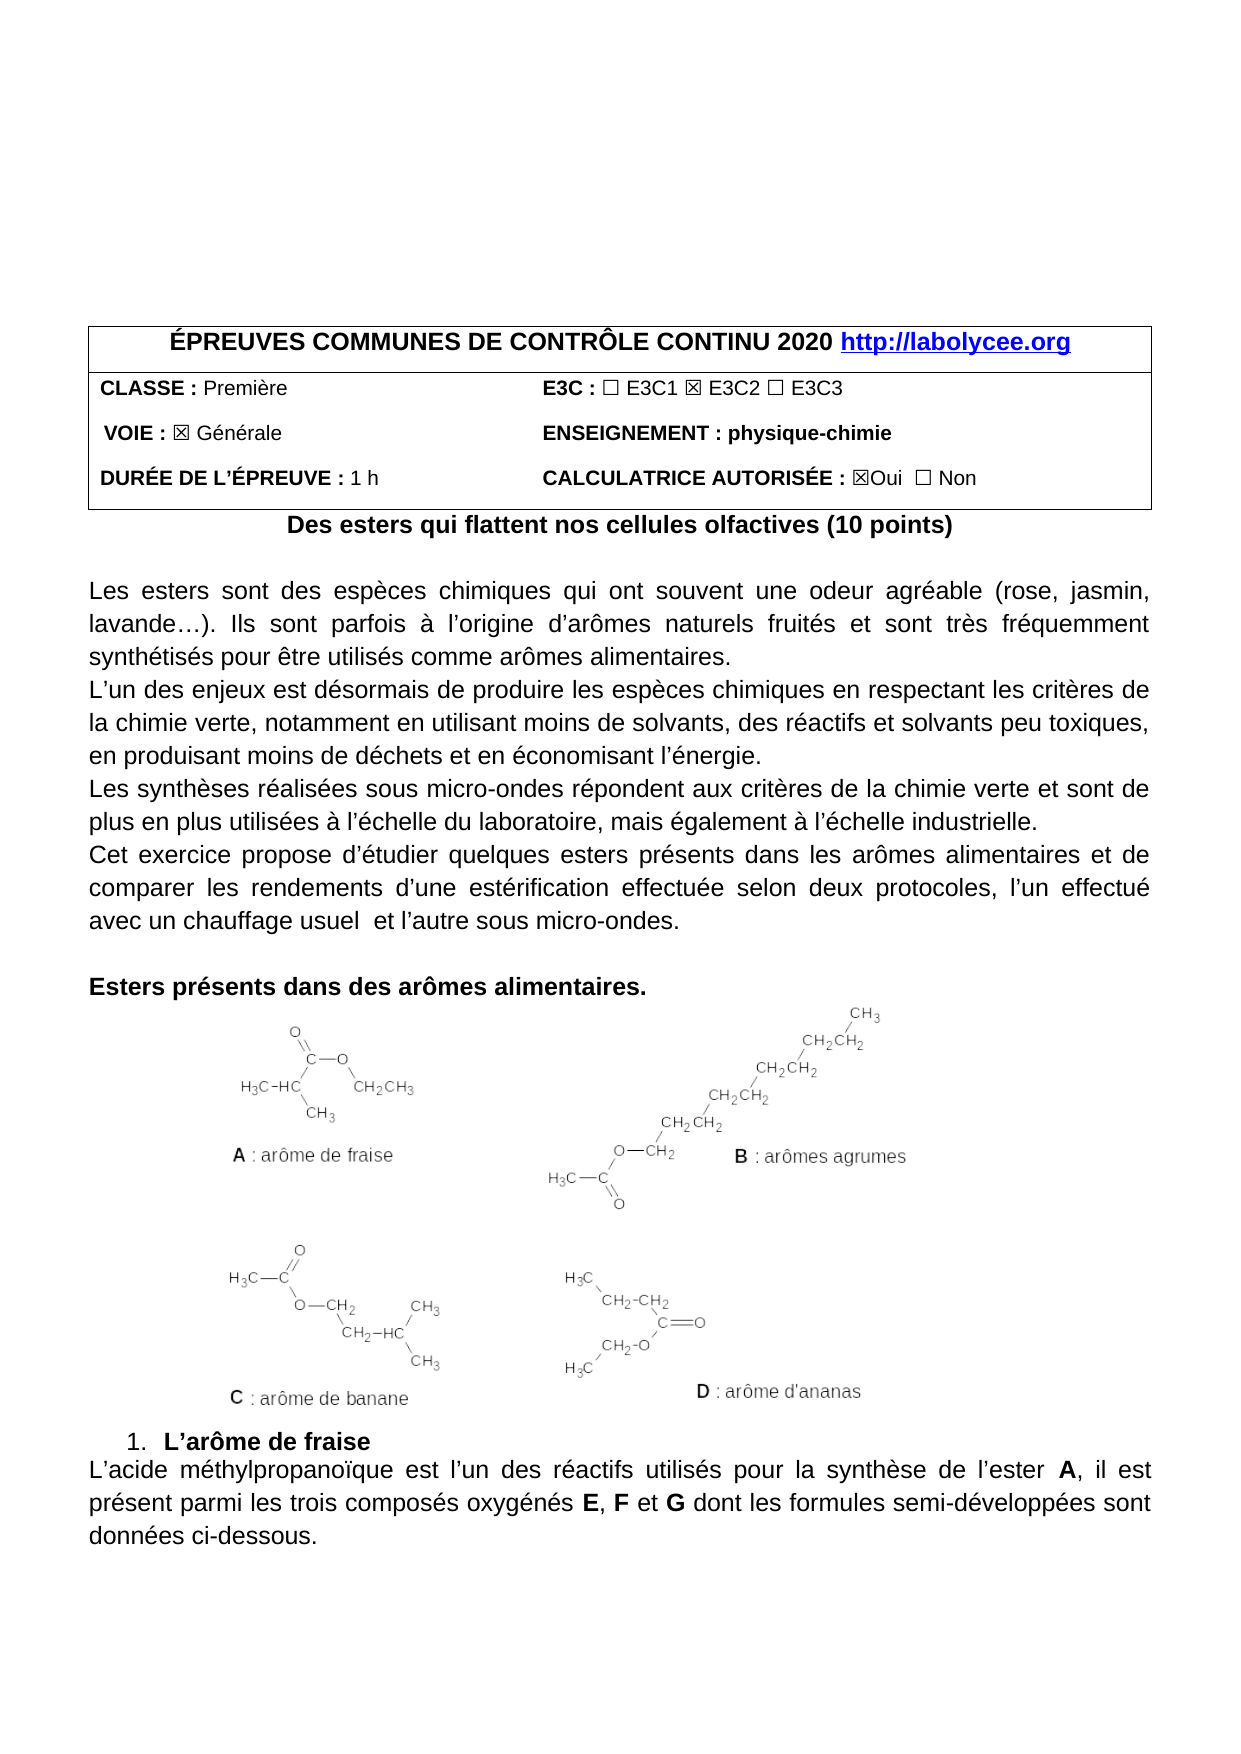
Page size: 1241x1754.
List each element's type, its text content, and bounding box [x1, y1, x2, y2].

text Des esters qui flattent nos cellules olfactives (10 points) [89, 510, 1152, 538]
text Les synthèses réalisées sous micro-ondes répondent aux critères de la chimie verte et sont de plus en plus utilisées à l’échelle du laboratoire, mais également à l’échelle industrielle. [89, 774, 1152, 836]
text Cet exercice propose d’étudier quelques esters présents dans les arômes alimentaires et de comparer les rendements d’une estérification effectuée selon deux protocoles, l’un effectué avec un chauffage usuel et l’autre sous micro-ondes. [89, 840, 1152, 935]
text Esters présents dans des arômes alimentaires. [89, 972, 1152, 1001]
text L’acide méthylpropanoïque est l’un des réactifs utilisés pour la synthèse de l’ester A, il est présent parmi les trois composés oxygénés E, F et G dont les formules semi-développées sont données ci-dessous. [89, 1455, 1152, 1550]
table_cell CLASSE : Première E3C : E3C1 E3C2 E3C3 VOIE : Générale ENSEIGNEMENT : physique-chimie DURÉE DE L’ÉPREUVE : 1 h CALCULATRICE AUTORISÉE : Oui Non [89, 373, 1151, 509]
list L’arôme de fraise [126, 1426, 1152, 1455]
text Les esters sont des espèces chimiques qui ont souvent une odeur agréable (rose, jasmin, lavande…). Ils sont parfois à l’origine d’arômes naturels fruités et sont très fréquemment synthétisés pour être utilisés comme arômes alimentaires. [89, 576, 1152, 671]
text L’un des enjeux est désormais de produire les espèces chimiques en respectant les critères de la chimie verte, notamment en utilisant moins de solvants, des réactifs et solvants peu toxiques, en produisant moins de déchets et en économisant l’énergie. [89, 675, 1152, 769]
table_header ÉPREUVES COMMUNES DE CONTRÔLE CONTINU 2020 http://labolycee.org [89, 327, 1151, 372]
